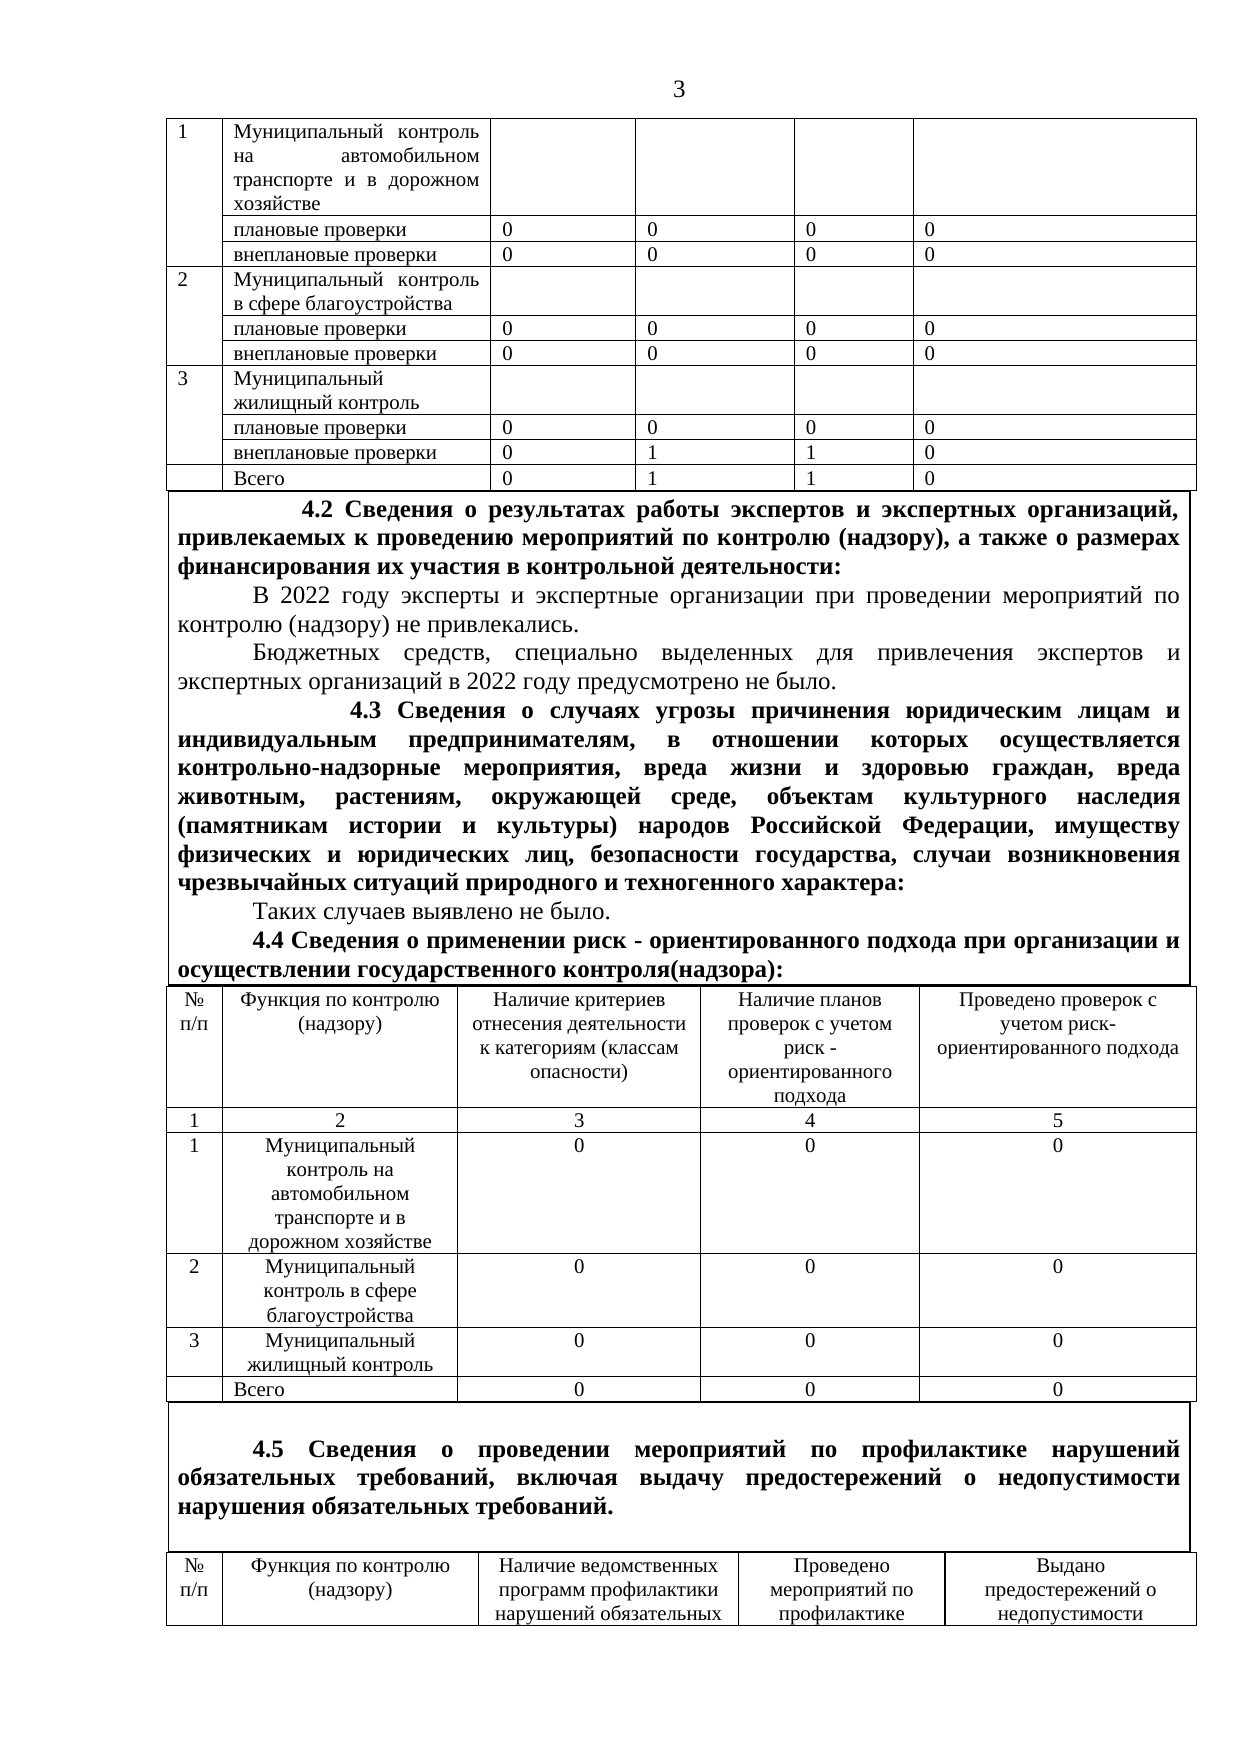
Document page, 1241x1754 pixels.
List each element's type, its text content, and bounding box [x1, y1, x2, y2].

table_cell 3 [167, 1328, 222, 1376]
table_cell [636, 119, 794, 215]
text Таких случаев выявлено не было. [177, 896, 1181, 922]
table_cell 0 [914, 316, 1196, 340]
text Бюджетных средств, специально выделенных для привлечения экспертов и экспертных организаций в 2022 году предусмотрено не было. [177, 637, 1181, 695]
table_cell [795, 267, 913, 315]
table_cell 1 [167, 1133, 222, 1253]
table_cell 1 [795, 465, 913, 489]
table_cell плановые проверки [223, 216, 490, 241]
table_cell [491, 119, 635, 215]
table_cell 0 [491, 415, 635, 439]
table_header Функция по контролю (надзору) [223, 987, 457, 1107]
table_cell Всего [223, 1377, 457, 1401]
table_cell Всего [223, 465, 490, 489]
table_cell Муниципальный жилищный контроль [223, 366, 490, 414]
table_cell 0 [491, 465, 635, 489]
table_header Наличие критериев отнесения деятельности к категориям (классам опасности) [458, 987, 700, 1107]
table_cell [795, 366, 913, 414]
table_cell плановые проверки [223, 415, 490, 439]
table_cell 0 [491, 216, 635, 241]
table_cell Муниципальный контроль на автомобильном транспорте и в дорожном хозяйстве [223, 119, 490, 215]
table_cell [914, 119, 1196, 215]
table_cell 0 [701, 1254, 919, 1327]
table_cell 0 [701, 1377, 919, 1401]
table_cell 0 [636, 316, 794, 340]
table_cell 0 [914, 415, 1196, 439]
table_cell 0 [636, 216, 794, 241]
table_cell 0 [795, 415, 913, 439]
table_cell 4 [701, 1108, 919, 1132]
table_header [739, 1553, 944, 1625]
table_cell [167, 465, 222, 489]
table_cell 0 [636, 242, 794, 266]
table_header № п/п [167, 987, 222, 1107]
table_header Проведено проверок с учетом риск- ориентированного подхода [920, 987, 1196, 1107]
table_cell 0 [458, 1254, 700, 1327]
table_cell 0 [795, 316, 913, 340]
table_cell 3 [167, 366, 222, 464]
table_cell 1 [167, 1108, 222, 1132]
table_cell 1 [795, 440, 913, 464]
text 4.5 Сведения о проведении мероприятий по профилактике нарушений обязательных требований, включая выдачу предостережений о недопустимости нарушения обязательных требований. [177, 1434, 1181, 1520]
table_cell 2 [167, 1254, 222, 1327]
table_cell 1 [167, 119, 222, 266]
table_cell 0 [795, 216, 913, 241]
table_header № п/п [167, 1553, 222, 1625]
table_cell 0 [914, 242, 1196, 266]
table_cell 0 [458, 1328, 700, 1376]
table_cell внеплановые проверки [223, 242, 490, 266]
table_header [223, 1553, 478, 1625]
table_cell 0 [795, 242, 913, 266]
table_cell 0 [920, 1254, 1196, 1327]
table_cell 1 [636, 440, 794, 464]
table_cell 0 [458, 1377, 700, 1401]
table_cell [914, 366, 1196, 414]
table_cell 0 [636, 415, 794, 439]
table_cell 0 [920, 1377, 1196, 1401]
table_cell [491, 267, 635, 315]
table_cell 2 [223, 1108, 457, 1132]
table_cell 0 [920, 1133, 1196, 1253]
table_cell Муниципальный контроль в сфере благоустройства [223, 1254, 457, 1327]
table_cell Муниципальный контроль на автомобильном транспорте и в дорожном хозяйстве [223, 1133, 457, 1253]
table_cell Муниципальный жилищный контроль [223, 1328, 457, 1376]
table_cell 2 [167, 267, 222, 365]
text 4.2 Сведения о результатах работы экспертов и экспертных организаций, привлекаемых к проведению мероприятий по контролю (надзору), а также о размерах финансирования их участия в контрольной деятельности: [169, 492, 1189, 580]
table_cell 5 [920, 1108, 1196, 1132]
table_cell 0 [491, 242, 635, 266]
table_cell 0 [636, 341, 794, 365]
table_cell 0 [701, 1328, 919, 1376]
table_cell 0 [914, 465, 1196, 489]
table_cell 0 [701, 1133, 919, 1253]
text В 2022 году эксперты и экспертные организации при проведении мероприятий по контролю (надзору) не привлекались. [177, 580, 1181, 637]
table_cell 0 [914, 341, 1196, 365]
table_cell 1 [636, 465, 794, 489]
table_cell 0 [491, 440, 635, 464]
table_cell 3 [458, 1108, 700, 1132]
table_cell внеплановые проверки [223, 341, 490, 365]
text 4.3 Сведения о случаях угрозы причинения юридическим лицам и индивидуальным предпринимателям, в отношении которых осуществляется контрольно-надзорные мероприятия, вреда жизни и здоровью граждан, вреда животным, растениям, окружающей среде, объектам культурного наследия (памятникам истории и культуры) народов Российской Федерации, имуществу физических и юридических лиц, безопасности государства, случаи возникновения чрезвычайных ситуаций природного и техногенного характера: [177, 695, 1181, 896]
table_cell 0 [795, 341, 913, 365]
table_cell Муниципальный контроль в сфере благоустройства [223, 267, 490, 315]
table_header Наличие планов проверок с учетом риск -ориентированного подхода [701, 987, 919, 1107]
table_cell плановые проверки [223, 316, 490, 340]
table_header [479, 1553, 738, 1625]
table_cell [795, 119, 913, 215]
table_cell 0 [491, 341, 635, 365]
text 4.4 Сведения о применении риск - ориентированного подхода при организации и осуществлении государственного контроля(надзора): [169, 922, 1189, 984]
table_cell [491, 366, 635, 414]
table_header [946, 1553, 1196, 1625]
table_cell 0 [458, 1133, 700, 1253]
table_cell 0 [914, 216, 1196, 241]
table_cell 0 [914, 440, 1196, 464]
table_cell 0 [920, 1328, 1196, 1376]
table_cell внеплановые проверки [223, 440, 490, 464]
table_cell [167, 1377, 222, 1401]
table_cell [914, 267, 1196, 315]
table_cell 0 [491, 316, 635, 340]
table_cell [636, 267, 794, 315]
table_cell [636, 366, 794, 414]
